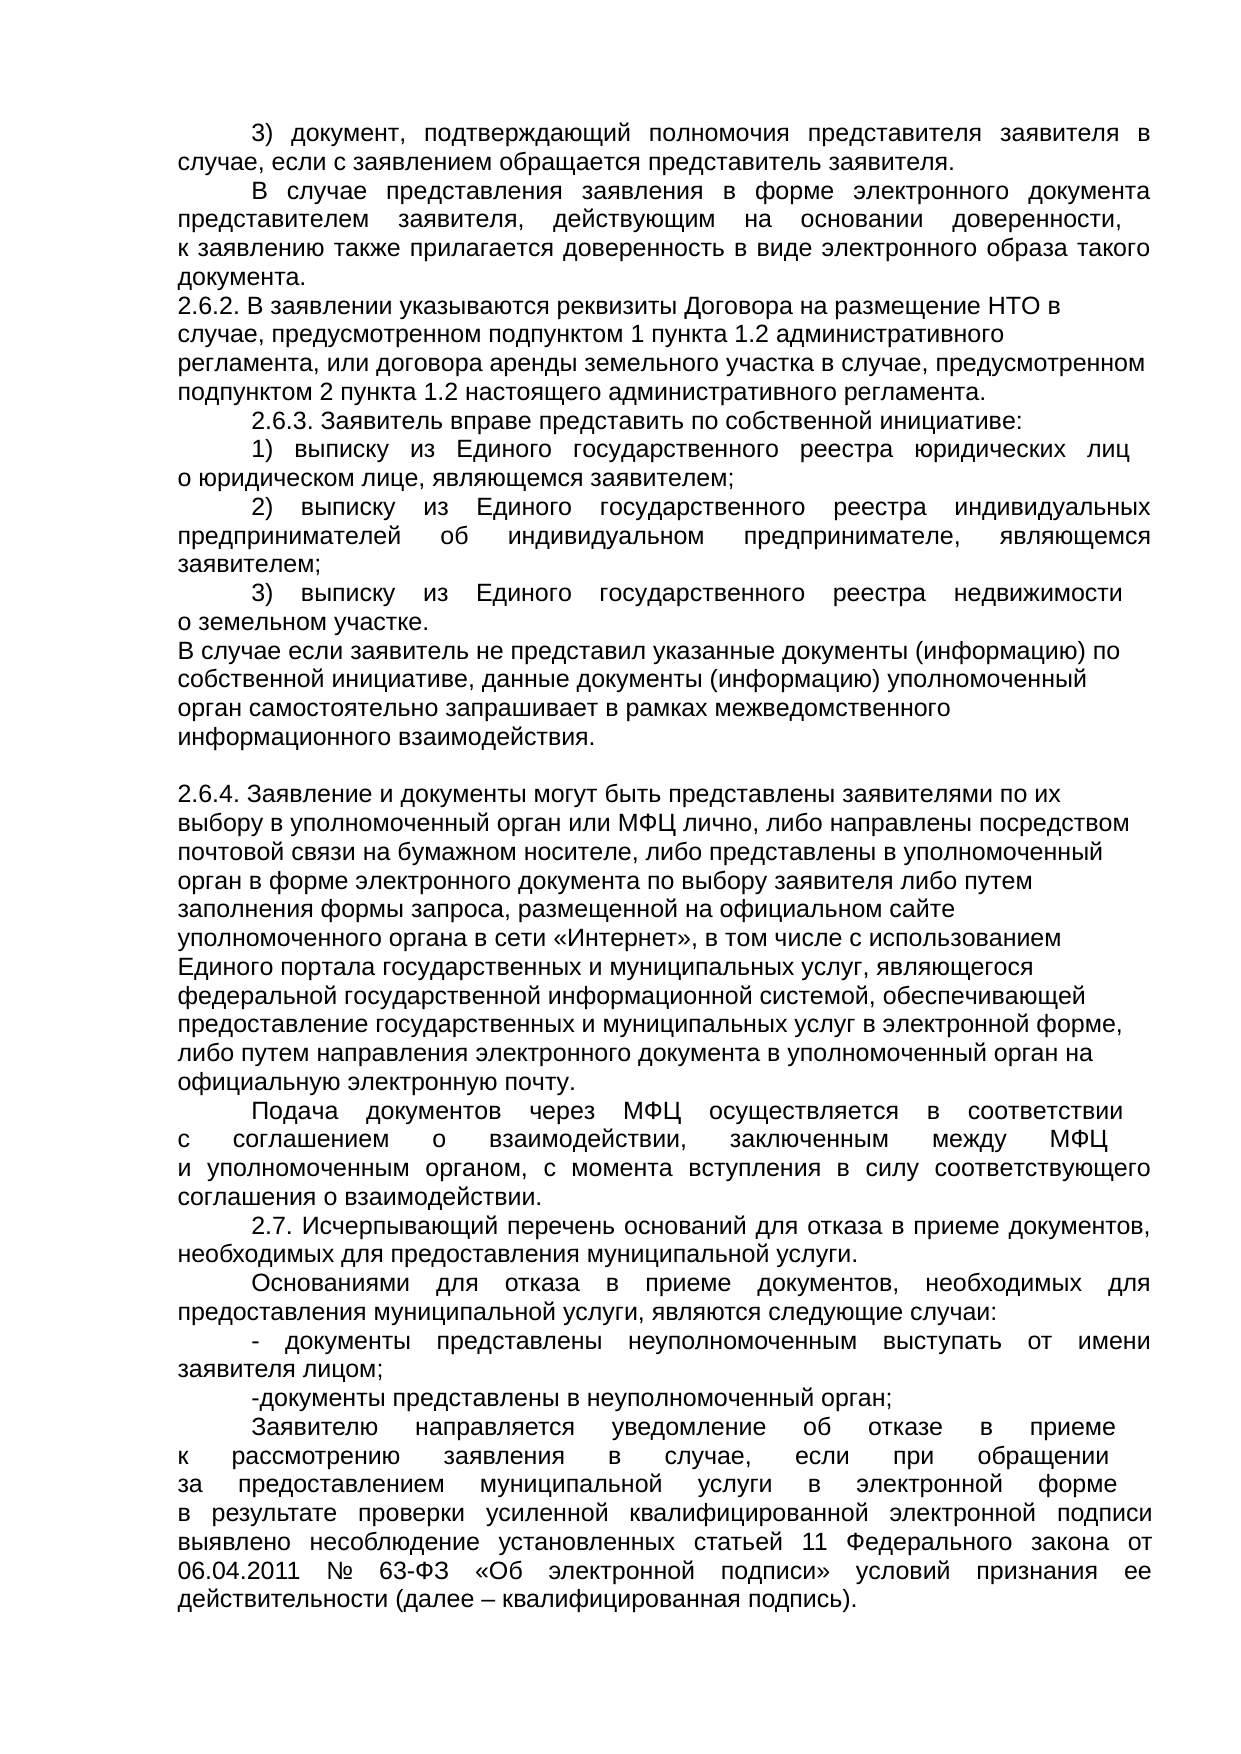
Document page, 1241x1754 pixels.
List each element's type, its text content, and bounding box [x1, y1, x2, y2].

text -документы представлены в неуполномоченный орган; [177, 1383, 1152, 1412]
text 2.7. Исчерпывающий перечень оснований для отказа в приеме документов, необходимых для предоставления муниципальной услуги. [177, 1211, 1152, 1268]
text 3) документ, подтверждающий полномочия представителя заявителя в случае, если с заявлением обращается представитель заявителя. [177, 118, 1152, 176]
text - документы представлены неуполномоченным выступать от имени заявителя лицом; [177, 1326, 1152, 1383]
text 2.6.2. В заявлении указываются реквизиты Договора на размещение НТО в случае, предусмотренном подпунктом 1 пункта 1.2 административного регламента, или договора аренды земельного участка в случае, предусмотренном подпунктом 2 пункта 1.2 настоящего административного регламента. [177, 291, 1152, 406]
text 2.6.3. Заявитель вправе представить по собственной инициативе: [177, 406, 1152, 434]
text В случае если заявитель не представил указанные документы (информацию) по собственной инициативе, данные документы (информацию) уполномоченный орган самостоятельно запрашивает в рамках межведомственного информационного взаимодействия. [177, 636, 1152, 751]
text В случае представления заявления в форме электронного документа представителем заявителя, действующим на основании доверенности, к заявлению также прилагается доверенность в виде электронного образа такого документа. [177, 176, 1152, 291]
text 2.6.4. Заявление и документы могут быть представлены заявителями по их выбору в уполномоченный орган или МФЦ лично, либо направлены посредством почтовой связи на бумажном носителе, либо представлены в уполномоченный орган в форме электронного документа по выбору заявителя либо путем заполнения формы запроса, размещенной на официальном сайте уполномоченного органа в сети «Интернет», в том числе с использованием Единого портала государственных и муниципальных услуг, являющегося федеральной государственной информационной системой, обеспечивающей предоставление государственных и муниципальных услуг в электронной форме, либо путем направления электронного документа в уполномоченный орган на официальную электронную почту. [177, 779, 1152, 1096]
text Основаниями для отказа в приеме документов, необходимых для предоставления муниципальной услуги, являются следующие случаи: [177, 1268, 1152, 1326]
text 1) выписку из Единого государственного реестра юридических лиц о юридическом лице, являющемся заявителем; [177, 434, 1152, 492]
text Подача документов через МФЦ осуществляется в соответствии с соглашением о взаимодействии, заключенным между МФЦ и уполномоченным органом, с момента вступления в силу соответствующего соглашения о взаимодействии. [177, 1096, 1152, 1211]
text 2) выписку из Единого государственного реестра индивидуальных предпринимателей об индивидуальном предпринимателе, являющемся заявителем; [177, 492, 1152, 578]
text 3) выписку из Единого государственного реестра недвижимости о земельном участке. [177, 578, 1152, 636]
text Заявителю направляется уведомление об отказе в приеме к рассмотрению заявления в случае, если при обращении за предоставлением муниципальной услуги в электронной форме в результате проверки усиленной квалифицированной электронной подписи выявлено несоблюдение установленных статьей 11 Федерального закона от 06.04.2011 № 63-ФЗ «Об электронной подписи» условий признания ее действительности (далее – квалифицированная подпись). [177, 1412, 1153, 1613]
